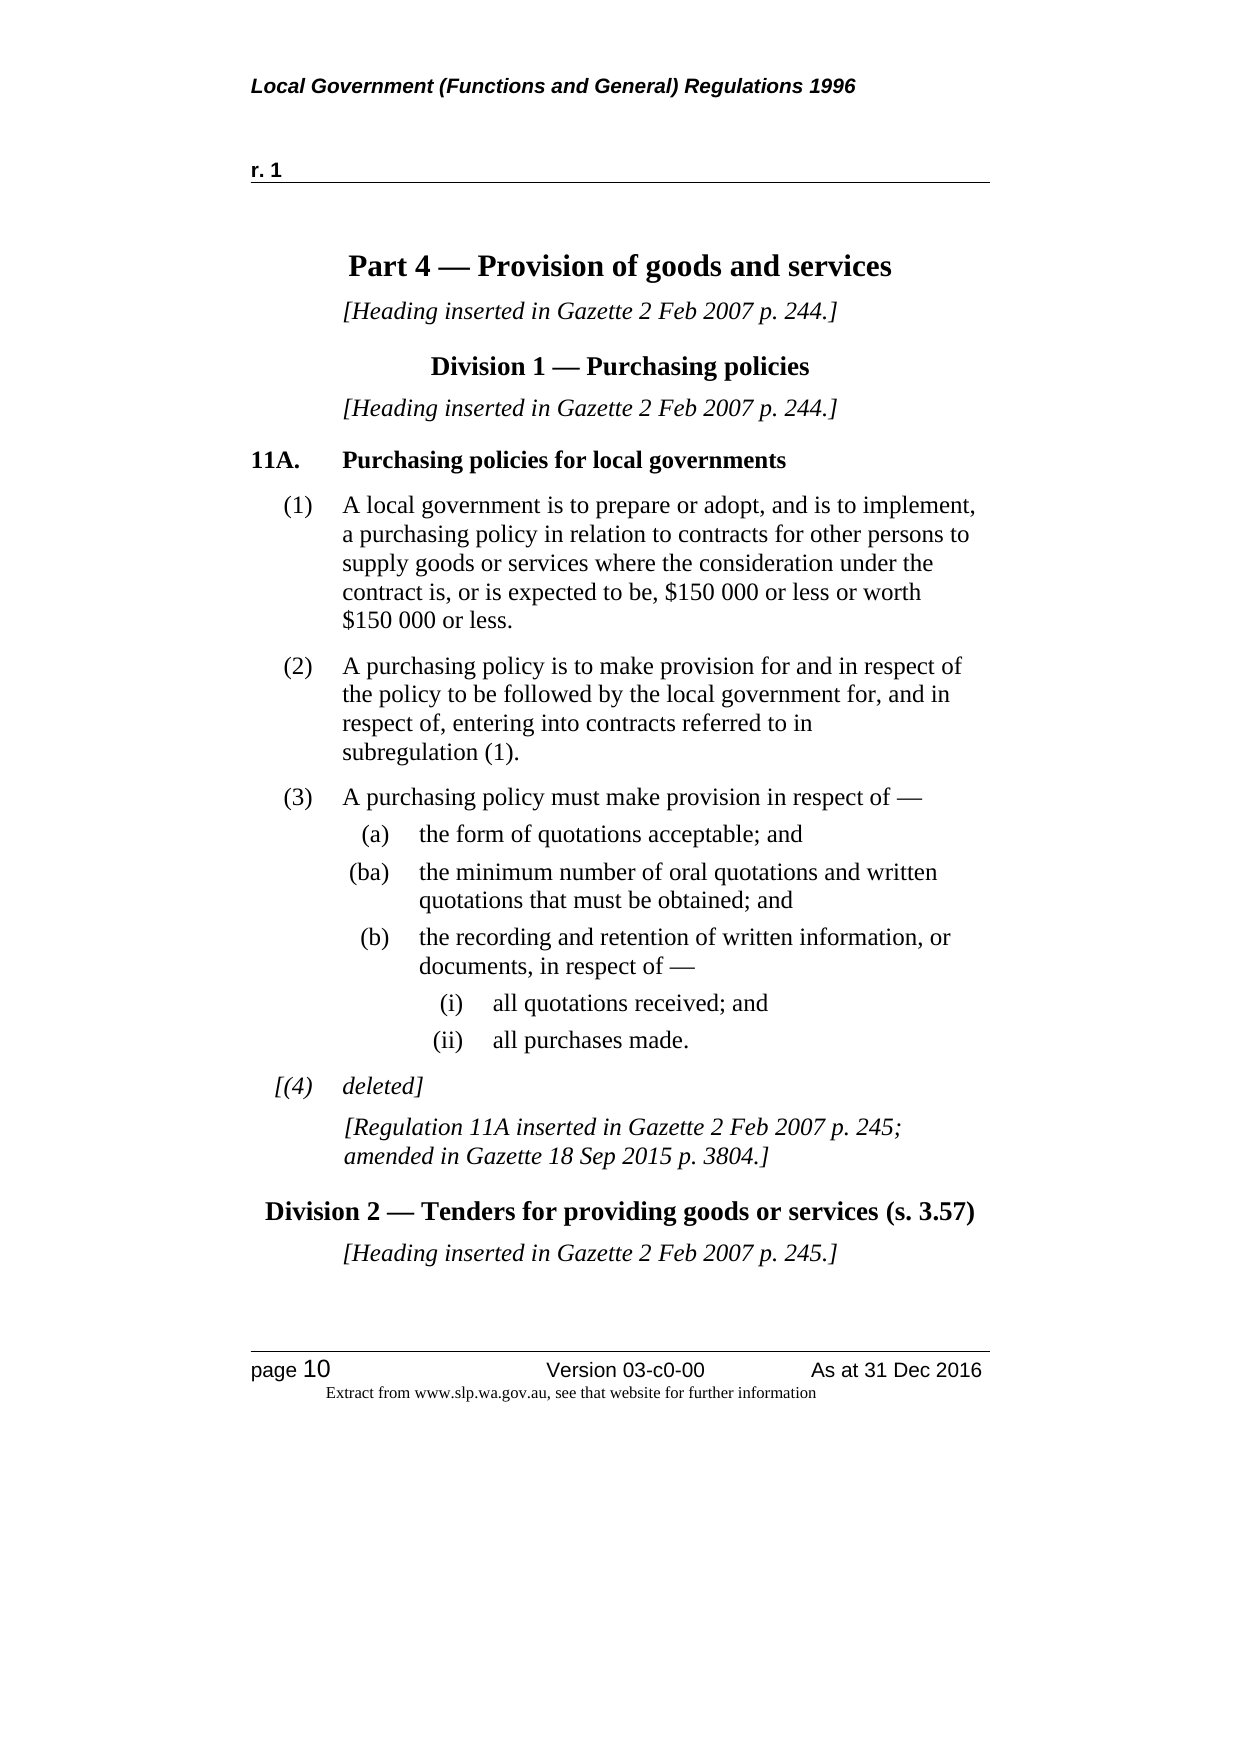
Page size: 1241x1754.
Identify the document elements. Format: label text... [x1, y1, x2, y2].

text (2) A purchasing policy is to make provision for and in respect of the policy to be followed by the local government for, and in respect of, entering into contracts referred to in subregulation (1). [251, 651, 990, 766]
text (b) the recording and retention of written information, or documents, in respect of — [251, 922, 990, 980]
text (ba) the minimum number of oral quotations and written quotations that must be obtained; and [251, 857, 990, 914]
subtitle Division 1 — Purchasing policies [251, 350, 990, 381]
text (3) A purchasing policy must make provision in respect of — [251, 782, 990, 811]
text (a) the form of quotations acceptable; and [251, 819, 990, 848]
text [(4) deleted] [251, 1071, 990, 1099]
text [Regulation 11A inserted in Gazette 2 Feb 2007 p. 245; amended in Gazette 18 Sep 2015 p. 3804.] [251, 1112, 990, 1169]
subtitle [Heading inserted in Gazette 2 Feb 2007 p. 245.] [251, 1238, 990, 1267]
text (1) A local government is to prepare or adopt, and is to implement, a purchasing policy in relation to contracts for other persons to supply goods or services where the consideration under the contract is, or is expected to be, $150 000 or less or worth $150 000 or less. [251, 490, 990, 634]
subtitle 11A. Purchasing policies for local governments [251, 445, 990, 474]
text (ii) all purchases made. [251, 1025, 990, 1054]
subtitle Division 2 — Tenders for providing goods or services (s. 3.57) [251, 1194, 990, 1226]
subtitle [Heading inserted in Gazette 2 Feb 2007 p. 244.] [251, 296, 990, 325]
text (i) all quotations received; and [251, 988, 990, 1017]
subtitle [Heading inserted in Gazette 2 Feb 2007 p. 244.] [251, 393, 990, 422]
subtitle Part 4 — Provision of goods and services [251, 247, 990, 283]
